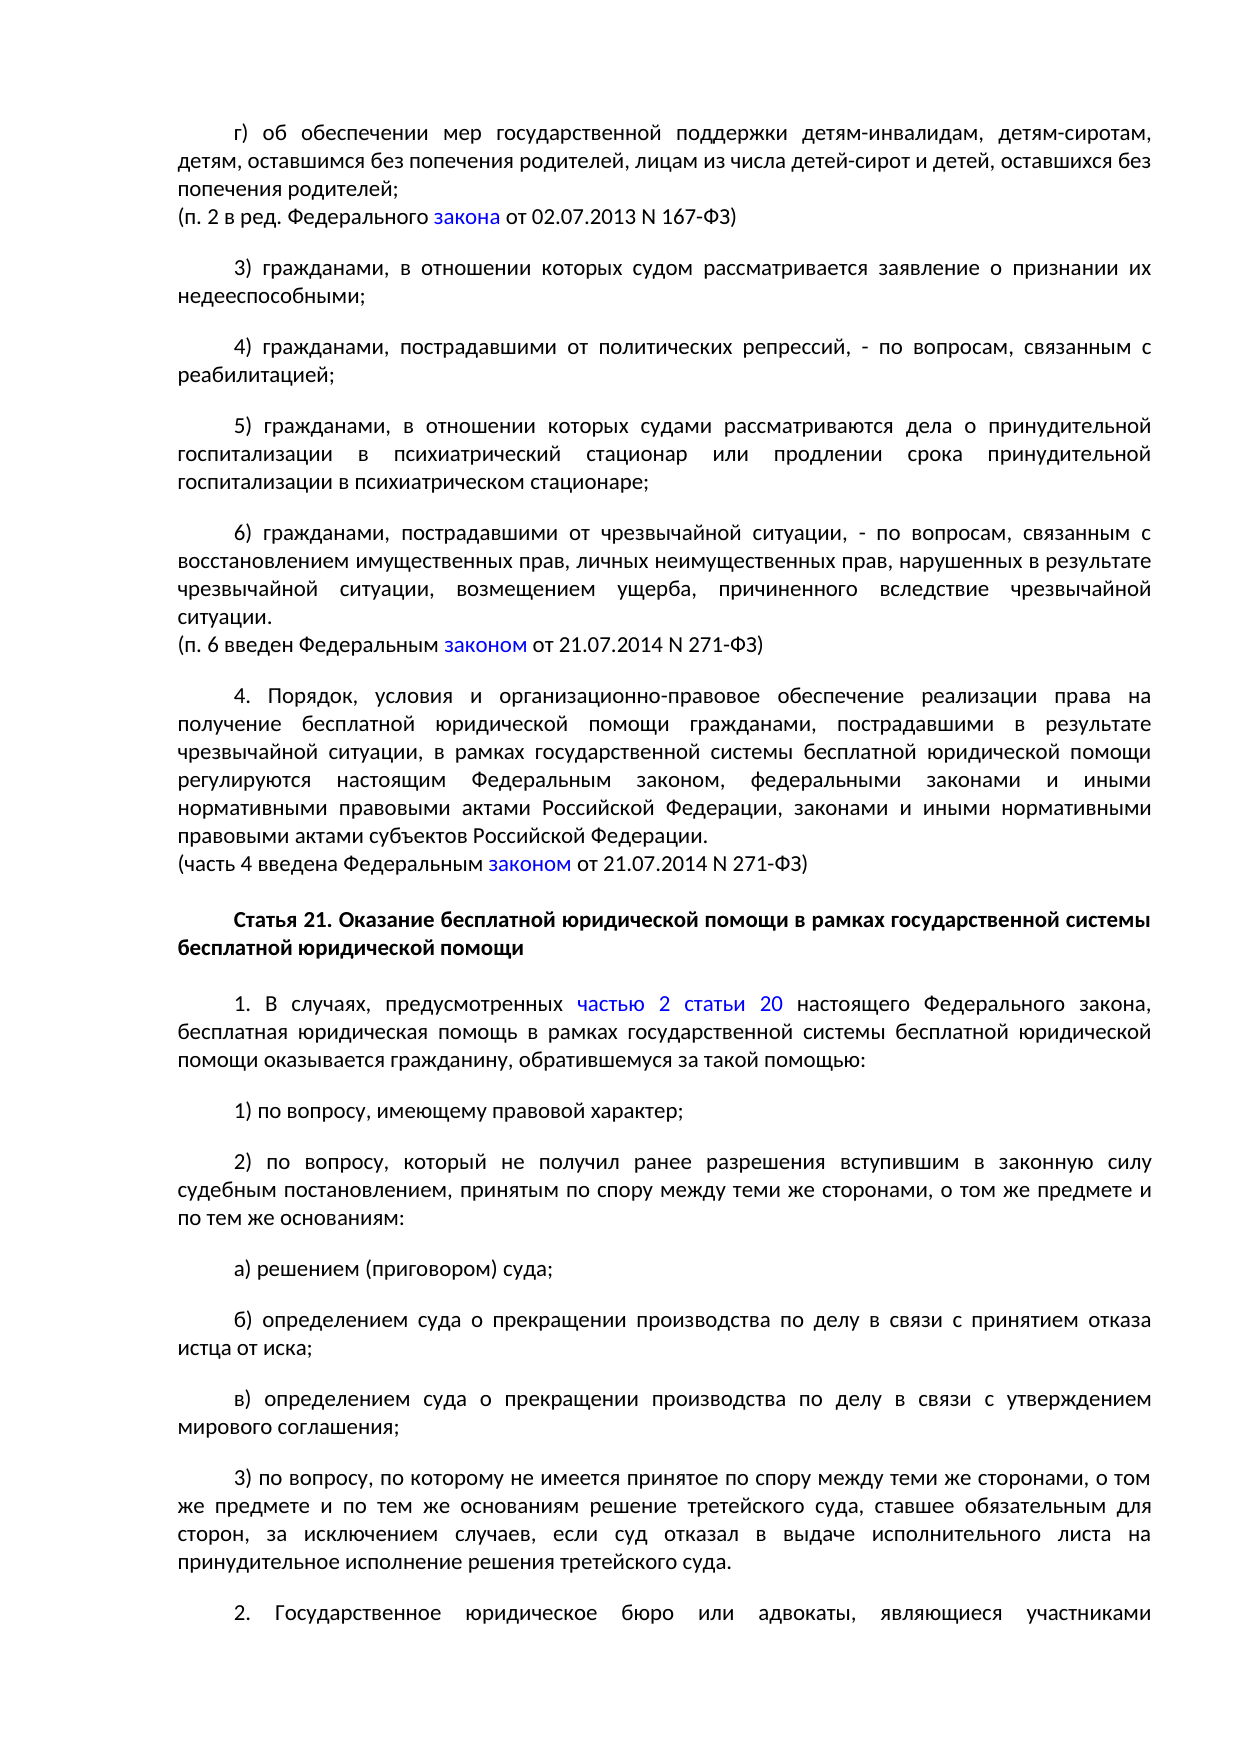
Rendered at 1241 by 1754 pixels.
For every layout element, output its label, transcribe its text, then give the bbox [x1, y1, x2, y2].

text 3) по вопросу, по которому не имеется принятое по спору между теми же сторонами, о том же предмете и по тем же основаниям решение третейского суда, ставшее обязательным для сторон, за исключением случаев, если суд отказал в выдаче исполнительного листа на принудительное исполнение решения третейского суда. [177, 1463, 1152, 1575]
text а) решением (приговором) суда; [177, 1254, 1152, 1282]
text (п. 2 в ред. Федерального закона от 02.07.2013 N 167-ФЗ) [177, 202, 1152, 230]
text в) определением суда о прекращении производства по делу в связи с утверждением мирового соглашения; [177, 1384, 1152, 1440]
title Статья 21. Оказание бесплатной юридической помощи в рамках государственной системы бесплатной юридической помощи [177, 905, 1152, 961]
text 6) гражданами, пострадавшими от чрезвычайной ситуации, - по вопросам, связанным с восстановлением имущественных прав, личных неимущественных прав, нарушенных в результате чрезвычайной ситуации, возмещением ущерба, причиненного вследствие чрезвычайной ситуации. [177, 518, 1152, 630]
text 1) по вопросу, имеющему правовой характер; [177, 1096, 1152, 1124]
text (п. 6 введен Федеральным законом от 21.07.2014 N 271-ФЗ) [177, 630, 1152, 658]
text 5) гражданами, в отношении которых судами рассматриваются дела о принудительной госпитализации в психиатрический стационар или продлении срока принудительной госпитализации в психиатрическом стационаре; [177, 411, 1152, 495]
text 1. В случаях, предусмотренных частью 2 статьи 20 настоящего Федерального закона, бесплатная юридическая помощь в рамках государственной системы бесплатной юридической помощи оказывается гражданину, обратившемуся за такой помощью: [177, 989, 1152, 1073]
text 4. Порядок, условия и организационно-правовое обеспечение реализации права на получение бесплатной юридической помощи гражданами, пострадавшими в результате чрезвычайной ситуации, в рамках государственной системы бесплатной юридической помощи регулируются настоящим Федеральным законом, федеральными законами и иными нормативными правовыми актами Российской Федерации, законами и иными нормативными правовыми актами субъектов Российской Федерации. [177, 681, 1152, 849]
text (часть 4 введена Федеральным законом от 21.07.2014 N 271-ФЗ) [177, 849, 1152, 877]
text 3) гражданами, в отношении которых судом рассматривается заявление о признании их недееспособными; [177, 253, 1152, 309]
text б) определением суда о прекращении производства по делу в связи с принятием отказа истца от иска; [177, 1305, 1152, 1361]
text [177, 1598, 1152, 1626]
text 4) гражданами, пострадавшими от политических репрессий, - по вопросам, связанным с реабилитацией; [177, 332, 1152, 388]
text 2) по вопросу, который не получил ранее разрешения вступившим в законную силу судебным постановлением, принятым по спору между теми же сторонами, о том же предмете и по тем же основаниям: [177, 1147, 1152, 1231]
text г) об обеспечении мер государственной поддержки детям-инвалидам, детям-сиротам, детям, оставшимся без попечения родителей, лицам из числа детей-сирот и детей, оставшихся без попечения родителей; [177, 118, 1152, 202]
